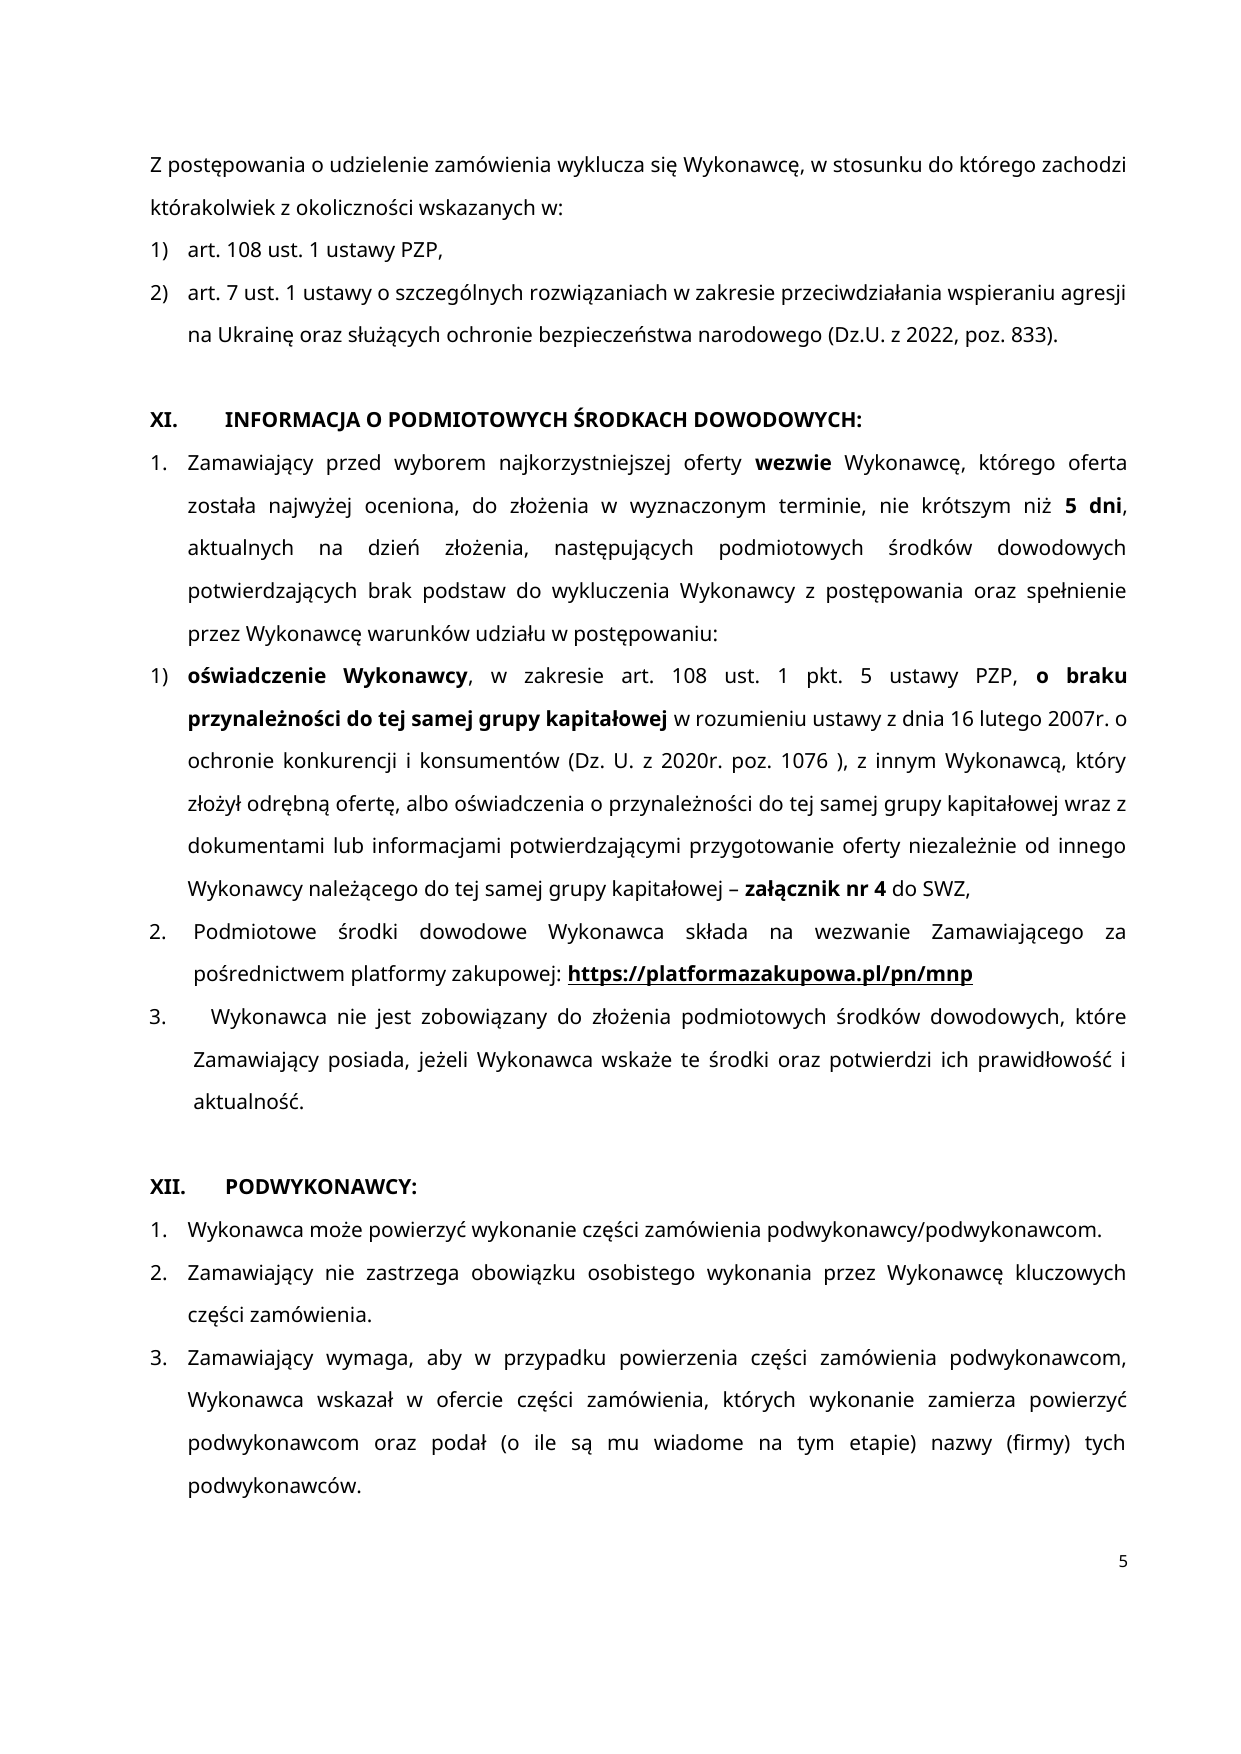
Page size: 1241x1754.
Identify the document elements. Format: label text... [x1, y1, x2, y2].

list Podmiotowe środki dowodowe Wykonawca składa na wezwanie Zamawiającego za pośrednictwem platformy zakupowej: https://platformazakupowa.pl/pn/mnp [149, 917, 1128, 988]
text Z postępowania o udzielenie zamówienia wyklucza się Wykonawcę, w stosunku do którego zachodzi którakolwiek z okoliczności wskazanych w: [150, 150, 1128, 221]
list Wykonawca może powierzyć wykonanie części zamówienia podwykonawcy/podwykonawcom. [150, 1215, 1128, 1243]
list Zamawiający nie zastrzega obowiązku osobistego wykonania przez Wykonawcę kluczowych części zamówienia. [150, 1258, 1128, 1329]
list art. 7 ust. 1 ustawy o szczególnych rozwiązaniach w zakresie przeciwdziałania wspieraniu agresji na Ukrainę oraz służących ochronie bezpieczeństwa narodowego (Dz.U. z 2022, poz. 833). [150, 278, 1128, 349]
list Zamawiający wymaga, aby w przypadku powierzenia części zamówienia podwykonawcom, Wykonawca wskazał w ofercie części zamówienia, których wykonanie zamierza powierzyć podwykonawcom oraz podał (o ile są mu wiadome na tym etapie) nazwy (firmy) tych podwykonawców. [150, 1343, 1128, 1499]
list Zamawiający przed wyborem najkorzystniejszej oferty wezwie Wykonawcę, którego oferta została najwyżej oceniona, do złożenia w wyznaczonym terminie, nie krótszym niż 5 dni, aktualnych na dzień złożenia, następujących podmiotowych środków dowodowych potwierdzających brak podstaw do wykluczenia Wykonawcy z postępowania oraz spełnienie przez Wykonawcę warunków udziału w postępowaniu: [150, 448, 1128, 647]
list PODWYKONAWCY: [150, 1172, 1128, 1201]
list INFORMACJA O PODMIOTOWYCH ŚRODKACH DOWODOWYCH: [150, 406, 1128, 434]
list oświadczenie Wykonawcy, w zakresie art. 108 ust. 1 pkt. 5 ustawy PZP, o braku przynależności do tej samej grupy kapitałowej w rozumieniu ustawy z dnia 16 lutego 2007r. o ochronie konkurencji i konsumentów (Dz. U. z 2020r. poz. 1076 ), z innym Wykonawcą, który złożył odrębną ofertę, albo oświadczenia o przynależności do tej samej grupy kapitałowej wraz z dokumentami lub informacjami potwierdzającymi przygotowanie oferty niezależnie od innego Wykonawcy należącego do tej samej grupy kapitałowej – załącznik nr 4 do SWZ, [150, 661, 1128, 903]
list Wykonawca nie jest zobowiązany do złożenia podmiotowych środków dowodowych, które Zamawiający posiada, jeżeli Wykonawca wskaże te środki oraz potwierdzi ich prawidłowość i aktualność. [149, 1002, 1128, 1116]
list art. 108 ust. 1 ustawy PZP, [150, 235, 1128, 264]
